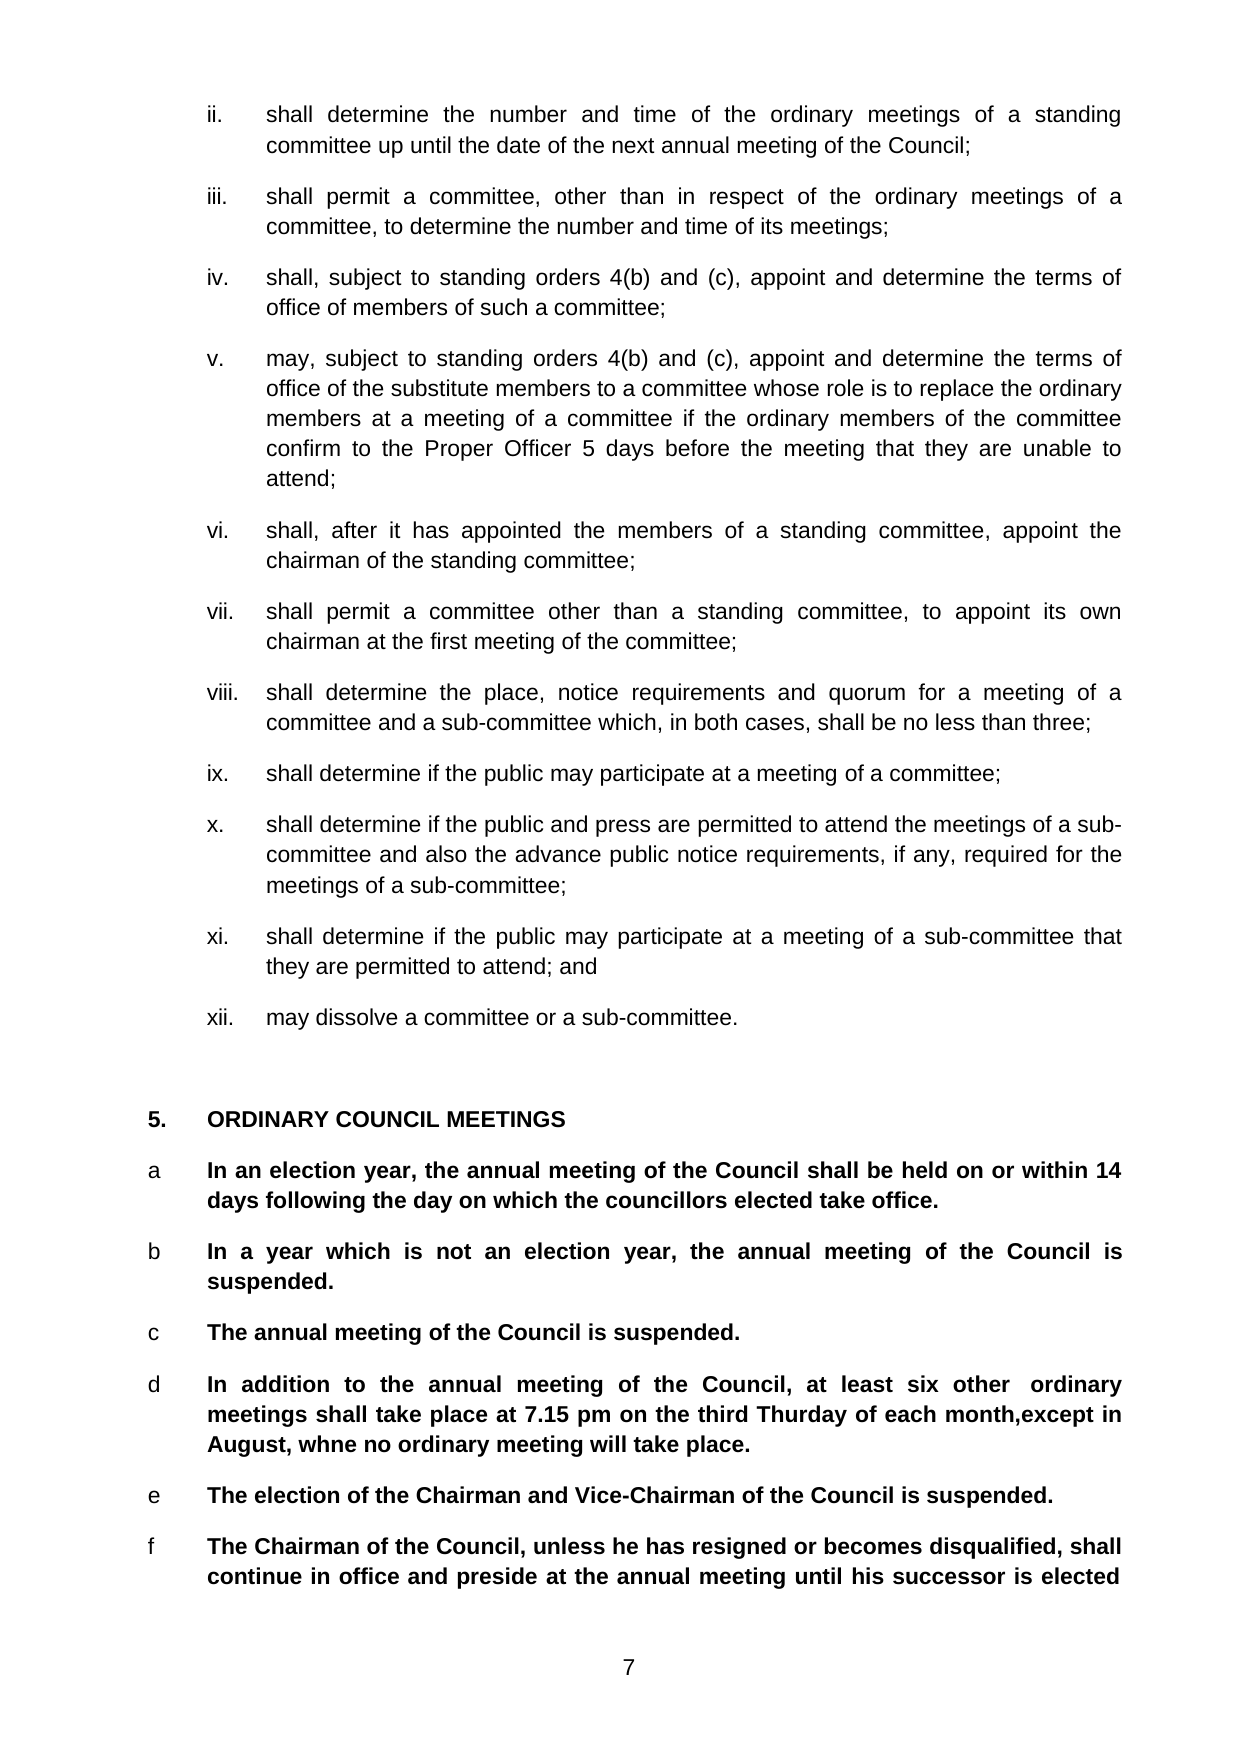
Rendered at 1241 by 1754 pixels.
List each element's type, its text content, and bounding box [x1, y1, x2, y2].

list shall, subject to standing orders 4(b) and (c), appoint and determine the terms of office of members of such a committee; [207, 264, 1122, 320]
list shall determine if the public may participate at a meeting of a sub-committee that they are permitted to attend; and [207, 923, 1123, 979]
list The election of the Chairman and Vice-Chairman of the Council is suspended. [148, 1482, 1148, 1508]
list shall determine if the public and press are permitted to attend the meetings of a sub- committee and also the advance public notice requirements, if any, required for the meetings of a sub-committee; [207, 811, 1123, 898]
list shall permit a committee, other than in respect of the ordinary meetings of a committee, to determine the number and time of its meetings; [207, 183, 1122, 239]
list may, subject to standing orders 4(b) and (c), appoint and determine the terms of office of the substitute members to a committee whose role is to replace the ordinary members at a meeting of a committee if the ordinary members of the committee confirm to the Proper Officer 5 days before the meeting that they are unable to attend; [207, 344, 1122, 492]
list shall, after it has appointed the members of a standing committee, appoint the chairman of the standing committee; [207, 517, 1122, 573]
list The Chairman of the Council, unless he has resigned or becomes disqualified, shall continue in office and preside at the annual meeting until his successor is elected [148, 1533, 1122, 1589]
list shall determine if the public may participate at a meeting of a committee; [207, 760, 1148, 787]
list may dissolve a committee or a sub-committee. [207, 1003, 1148, 1030]
list In an election year, the annual meeting of the Council shall be held on or within 14 days following the day on which the councillors elected take office. [148, 1157, 1123, 1213]
list In addition to the annual meeting of the Council, at least six other ordinary meetings shall take place at 7.15 pm on the third Thurday of each month,except in August, whne no ordinary meeting will take place. [148, 1371, 1123, 1457]
list shall determine the number and time of the ordinary meetings of a standing committee up until the date of the next annual meeting of the Council; [207, 101, 1122, 158]
list shall determine the place, notice requirements and quorum for a meeting of a committee and a sub-committee which, in both cases, shall be no less than three; [207, 679, 1122, 736]
subtitle ORDINARY COUNCIL MEETINGS [148, 1106, 1148, 1132]
list shall permit a committee other than a standing committee, to appoint its own chairman at the first meeting of the committee; [207, 598, 1122, 654]
list The annual meeting of the Council is suspended. [148, 1319, 1148, 1346]
list In a year which is not an election year, the annual meeting of the Council is suspended. [148, 1238, 1123, 1295]
